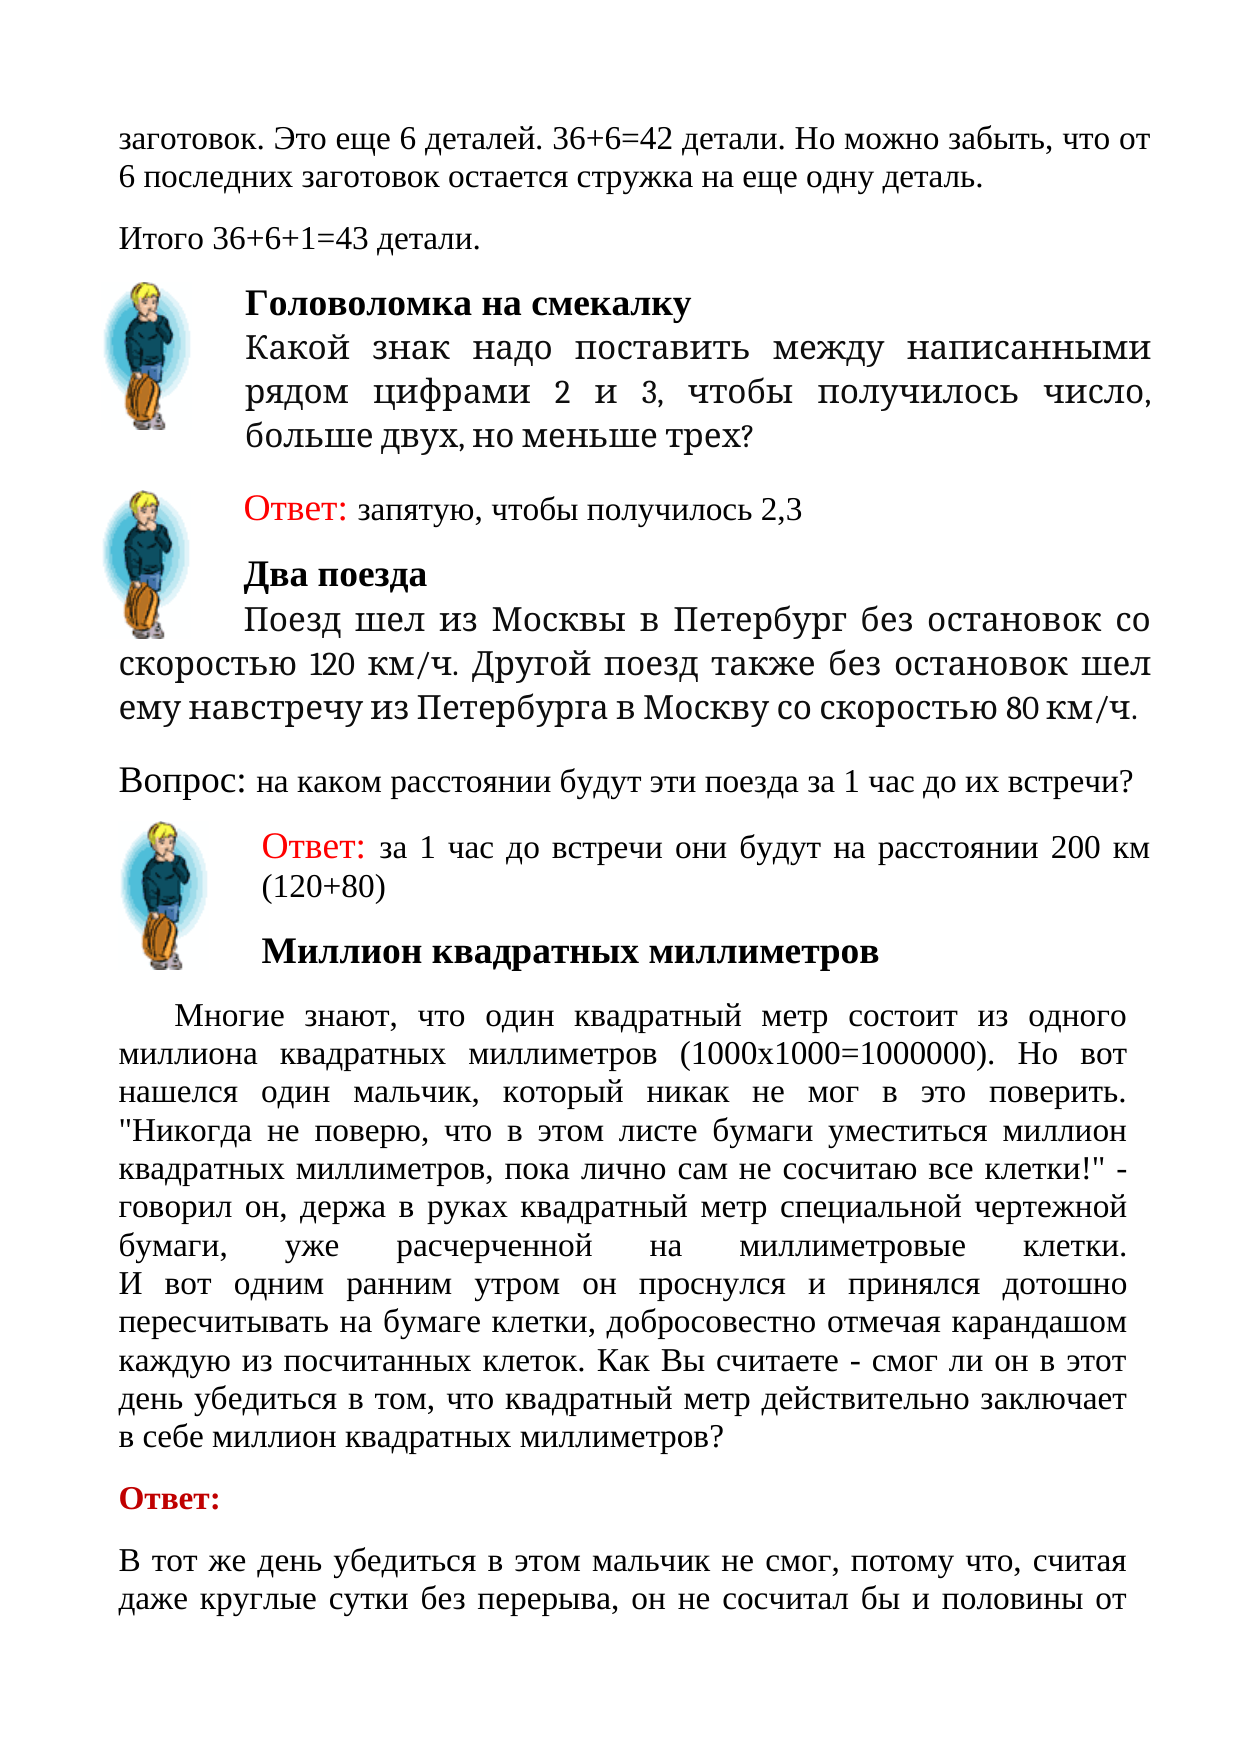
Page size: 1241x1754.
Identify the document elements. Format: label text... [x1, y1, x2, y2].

picture [101, 282, 192, 430]
picture [118, 821, 209, 970]
text Многие знают, что один квадратный метр состоит из одного миллиона квадратных миллиметров (1000х1000=1000000). Но вот нашелся один мальчик, который никак не мог в это поверить. "Никогда не поверю, что в этом листе бумаги уместиться миллион квадратных миллиметров, пока лично сам не сосчитаю все клетки!" - говорил он, держа в руках квадратный метр специальной чертежной бумаги, уже расчерченной на миллиметровые клетки. И вот одним ранним утром он проснулся и принялся дотошно пересчитывать на бумаге клетки, добросовестно отмечая карандашом каждую из посчитанных клеток. Как Вы считаете - смог ли он в этот день убедиться в том, что квадратный метр действительно заключает в себе миллион квадратных миллиметров? [118, 995, 1128, 1455]
subtitle Поезд шел из Москвы в Петербург без остановок со скоростью 120 км/ч. Другой поезд также без остановок шел ему навстречу из Петербурга в Москву со скоростью 80 км/ч. [118, 601, 1152, 728]
text Вопрос: на каком расстоянии будут эти поезда за 1 час до их встречи? [118, 757, 1152, 800]
picture [100, 490, 191, 639]
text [118, 118, 1152, 195]
subtitle Какой знак надо поставить между написанными рядом цифрами 2 и 3, чтобы получилось число, больше двух, но меньше трех? [118, 329, 1152, 456]
subtitle Два поезда [191, 552, 1152, 595]
text Ответ: за 1 час до встречи они будут на расстоянии 200 км (120+80) [209, 823, 1152, 905]
text Миллион квадратных миллиметров [118, 928, 1152, 972]
text Итого 36+6+1=43 детали. [118, 218, 1152, 257]
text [118, 1540, 1128, 1617]
text Ответ: запятую, чтобы получилось 2,3 [118, 485, 1152, 528]
text Ответ: [118, 1478, 1128, 1517]
subtitle Головоломка на смекалку [118, 280, 1152, 323]
